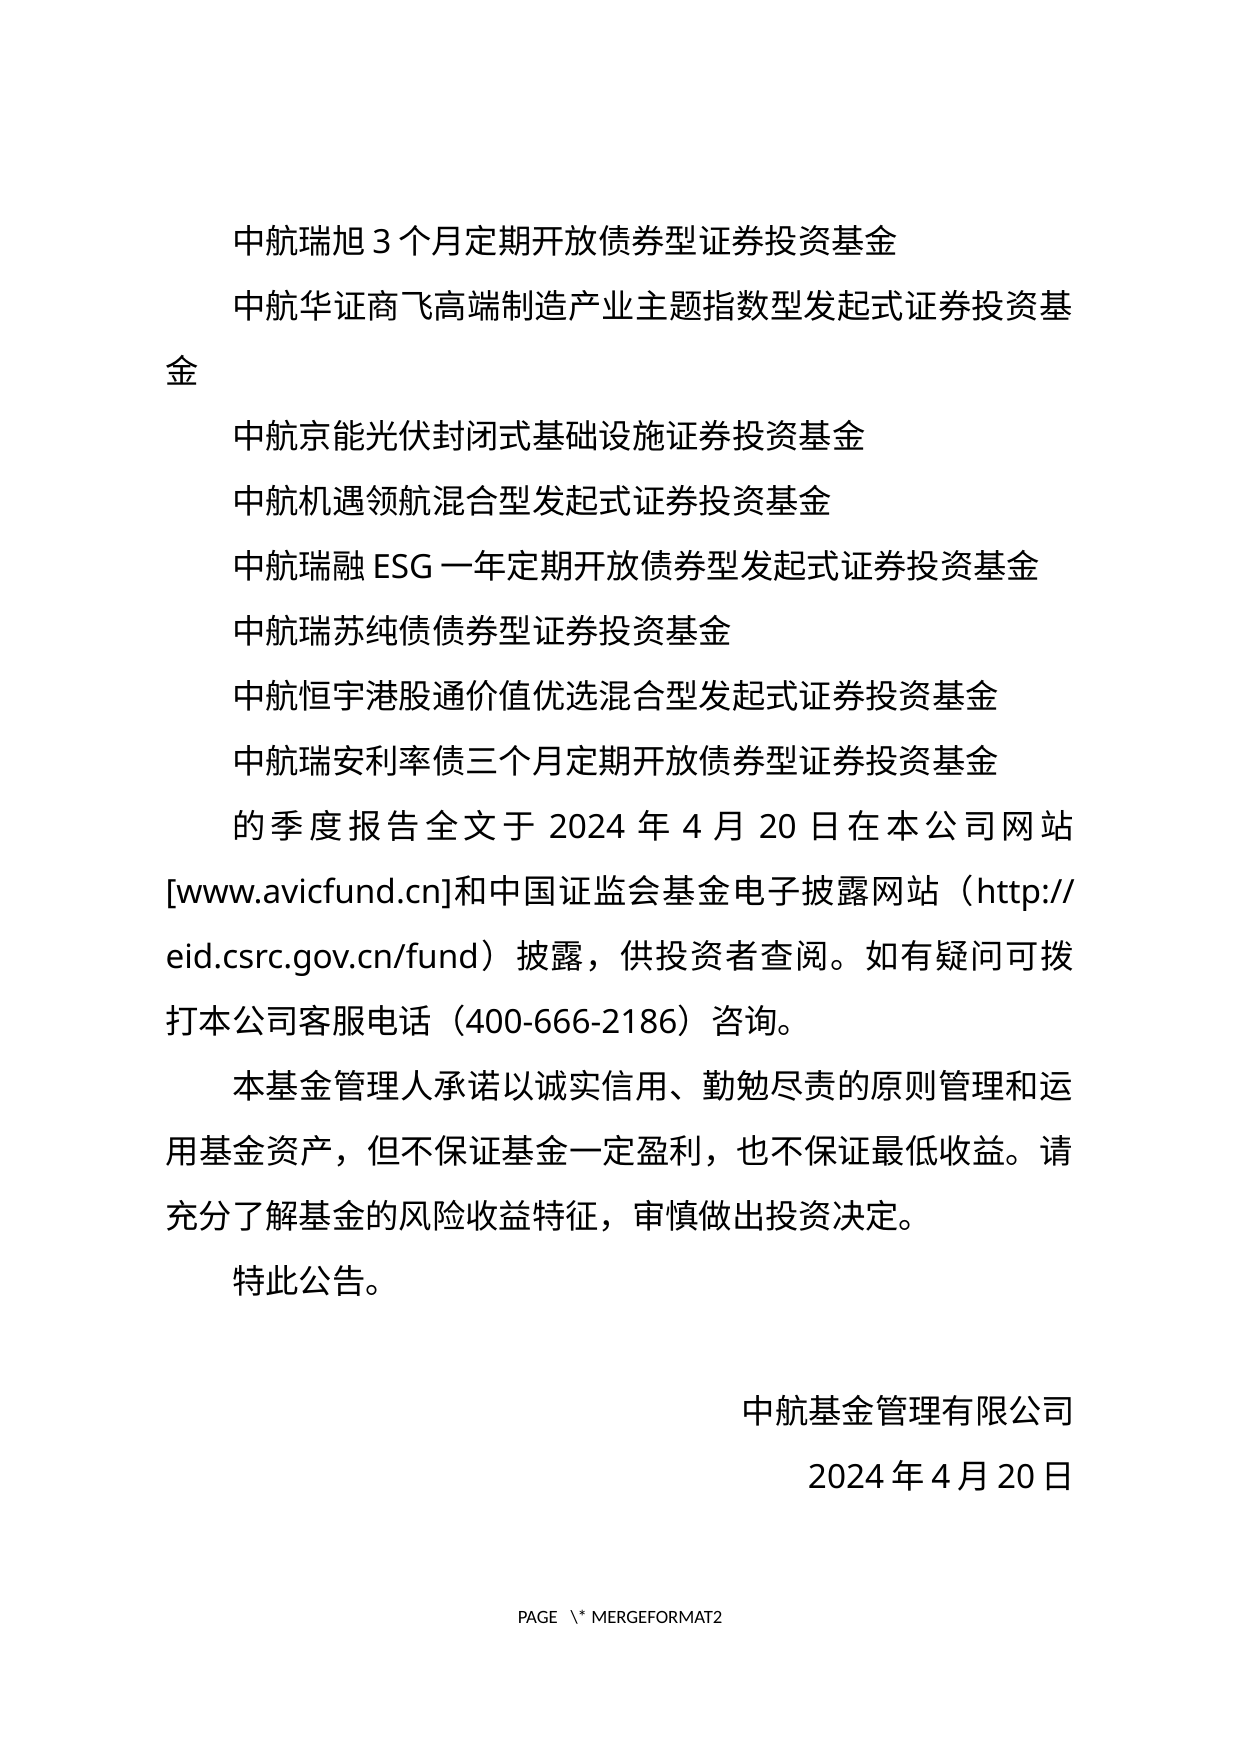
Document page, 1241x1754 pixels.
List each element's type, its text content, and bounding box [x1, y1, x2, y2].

text 中航瑞苏纯债债券型证券投资基金 [165, 597, 1075, 662]
text 中航京能光伏封闭式基础设施证券投资基金 [165, 402, 1075, 467]
text 特此公告。 [165, 1247, 1075, 1312]
text 本基金管理人承诺以诚实信用、勤勉尽责的原则管理和运用基金资产，但不保证基金一定盈利，也不保证最低收益。请充分了解基金的风险收益特征，审慎做出投资决定。 [165, 1052, 1075, 1247]
text 中航华证商飞高端制造产业主题指数型发起式证券投资基金 [165, 272, 1075, 402]
text 中航基金管理有限公司 [165, 1377, 1075, 1442]
text 2024年4月20日 [165, 1442, 1075, 1507]
text 中航恒宇港股通价值优选混合型发起式证券投资基金 [165, 662, 1075, 727]
text 的季度报告全文于2024年4月20日在本公司网站[www.avicfund.cn]和中国证监会基金电子披露网站（http://eid.csrc.gov.cn/fund）披露，供投资者查阅。如有疑问可拨打本公司客服电话（400-666-2186）咨询。 [165, 792, 1075, 1052]
text 中航机遇领航混合型发起式证券投资基金 [165, 467, 1075, 532]
text 中航瑞融ESG一年定期开放债券型发起式证券投资基金 [165, 532, 1075, 597]
text 中航瑞旭3个月定期开放债券型证券投资基金 [165, 207, 1075, 272]
text 中航瑞安利率债三个月定期开放债券型证券投资基金 [165, 727, 1075, 792]
